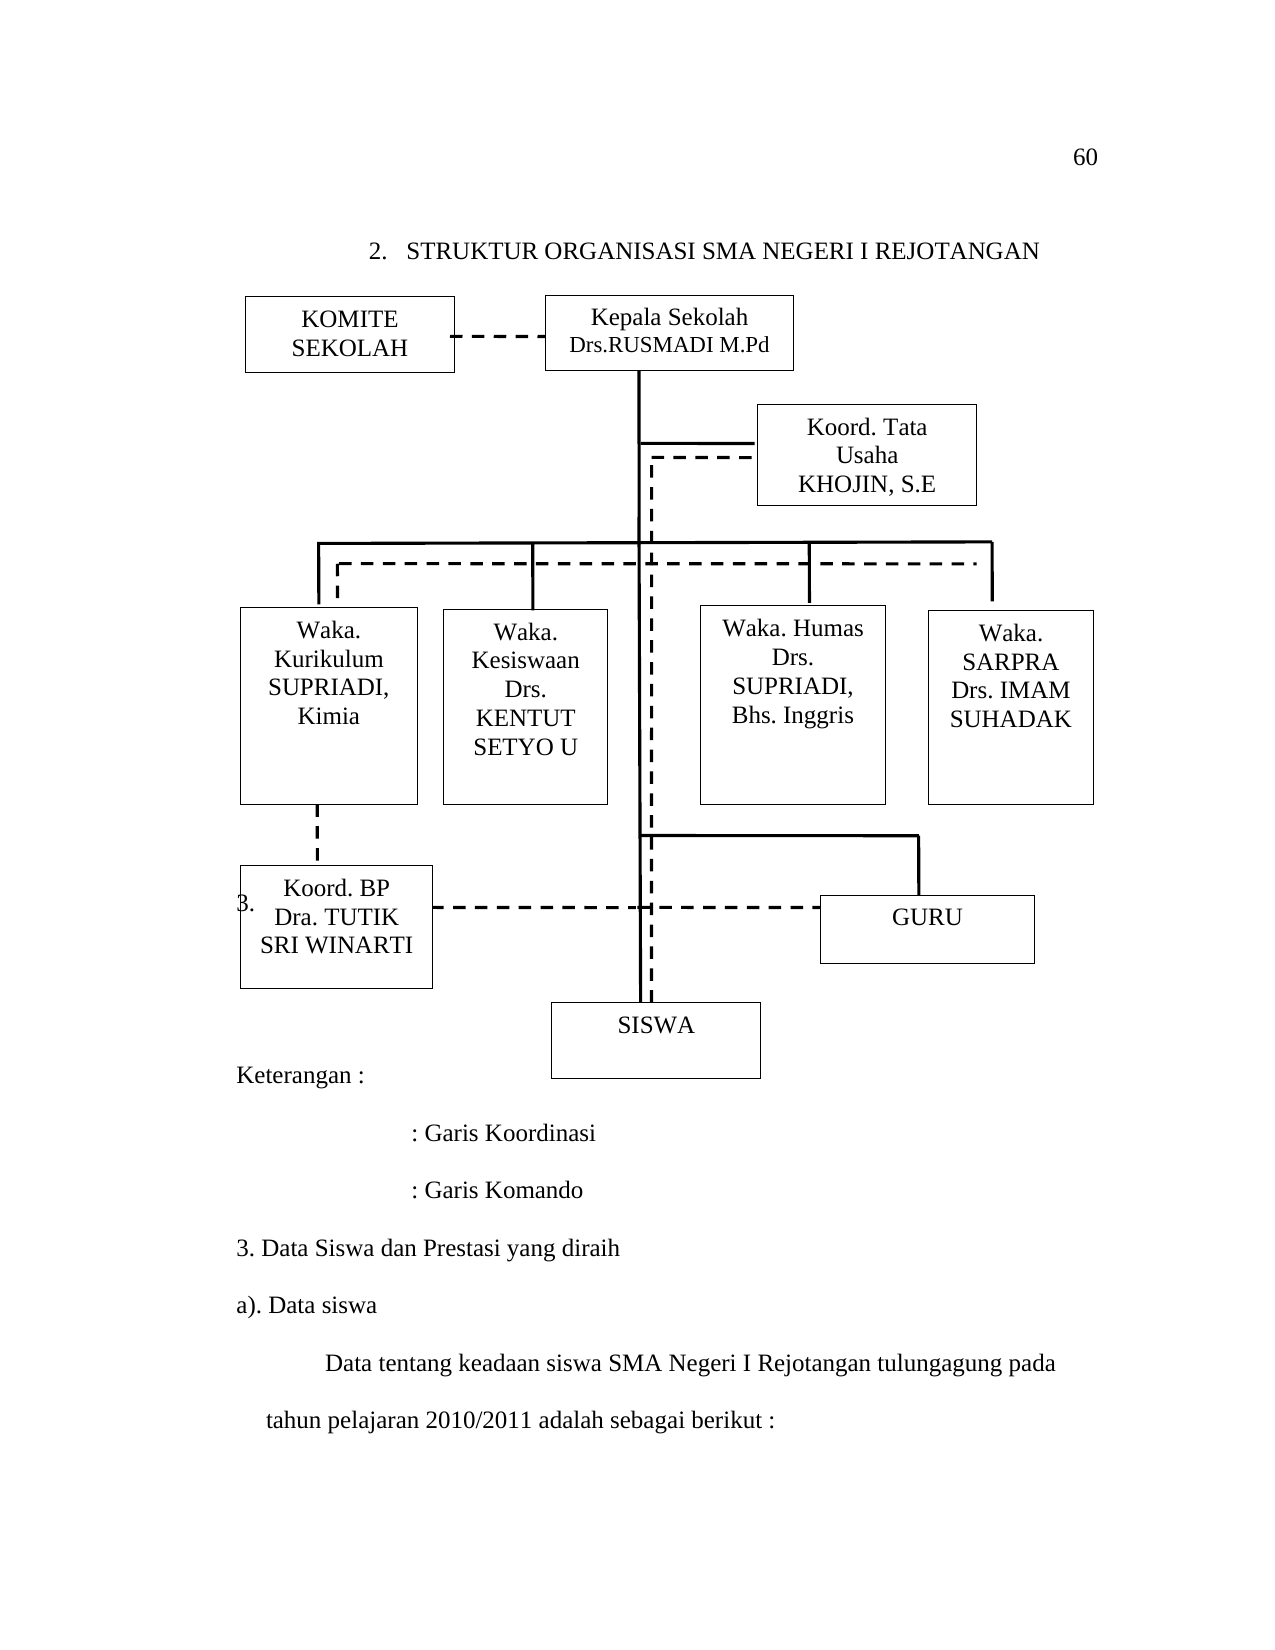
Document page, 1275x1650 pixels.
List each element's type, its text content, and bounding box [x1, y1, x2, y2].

text a). Data siswa [236, 1291, 1098, 1319]
text 3. [236, 888, 1098, 917]
list STRUKTUR ORGANISASI SMA NEGERI I REJOTANGAN [311, 236, 1098, 265]
text : Garis Komando [236, 1176, 1098, 1204]
text : Garis Koordinasi [236, 1118, 1098, 1147]
text Keterangan : [236, 1061, 1098, 1089]
text Data tentang keadaan siswa SMA Negeri I Rejotangan tulungagung pada tahun pelajaran 2010/2011 adalah sebagai berikut : [266, 1348, 1098, 1434]
text 3. Data Siswa dan Prestasi yang diraih [236, 1233, 1098, 1262]
